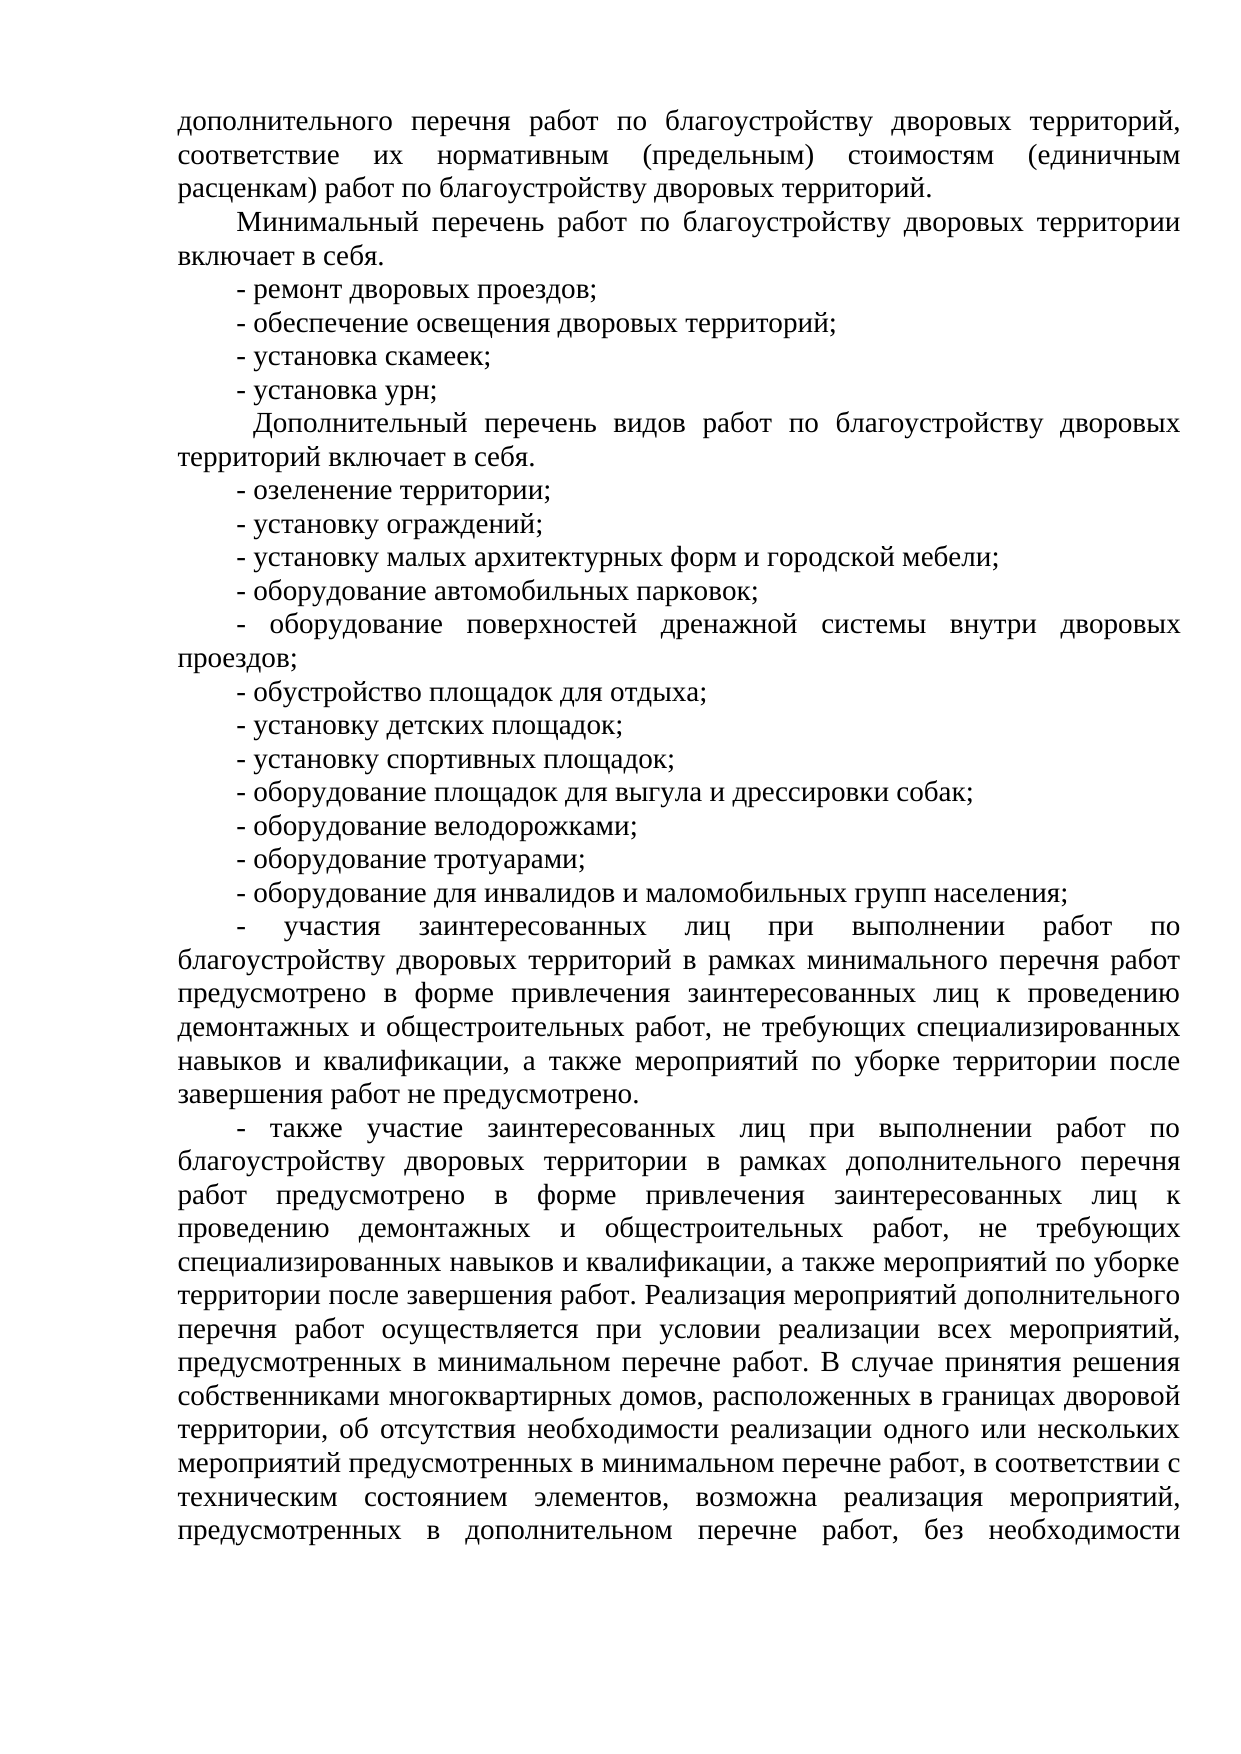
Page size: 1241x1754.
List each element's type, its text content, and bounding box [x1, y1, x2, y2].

text - озеленение территории; [177, 472, 1181, 506]
text - оборудование для инвалидов и маломобильных групп населения; [177, 875, 1181, 908]
text - оборудование велодорожками; [177, 808, 1181, 841]
text Дополнительный перечень видов работ по благоустройству дворовых территорий включает в себя. [177, 405, 1181, 472]
text - оборудование площадок для выгула и дрессировки собак; [177, 774, 1181, 808]
text Минимальный перечень работ по благоустройству дворовых территории включает в себя. [177, 204, 1181, 271]
text - обустройство площадок для отдыха; [177, 674, 1181, 707]
text - установку детских площадок; [177, 707, 1181, 741]
text - установка скамеек; [177, 338, 1181, 372]
text - обеспечение освещения дворовых территорий; [177, 305, 1181, 338]
text - оборудование автомобильных парковок; [177, 573, 1181, 607]
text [177, 1110, 1181, 1546]
text - установка урн; [177, 372, 1181, 405]
text - оборудование поверхностей дренажной системы внутри дворовых проездов; [177, 607, 1181, 674]
text - оборудование тротуарами; [177, 841, 1181, 875]
text - установку спортивных площадок; [177, 741, 1181, 774]
text - участия заинтересованных лиц при выполнении работ по благоустройству дворовых территорий в рамках минимального перечня работ предусмотрено в форме привлечения заинтересованных лиц к проведению демонтажных и общестроительных работ, не требующих специализированных навыков и квалификации, а также мероприятий по уборке территории после завершения работ не предусмотрено. [177, 908, 1181, 1110]
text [177, 103, 1181, 204]
text - установку ограждений; [177, 506, 1181, 539]
text - установку малых архитектурных форм и городской мебели; [177, 539, 1181, 573]
text - ремонт дворовых проездов; [177, 271, 1181, 305]
